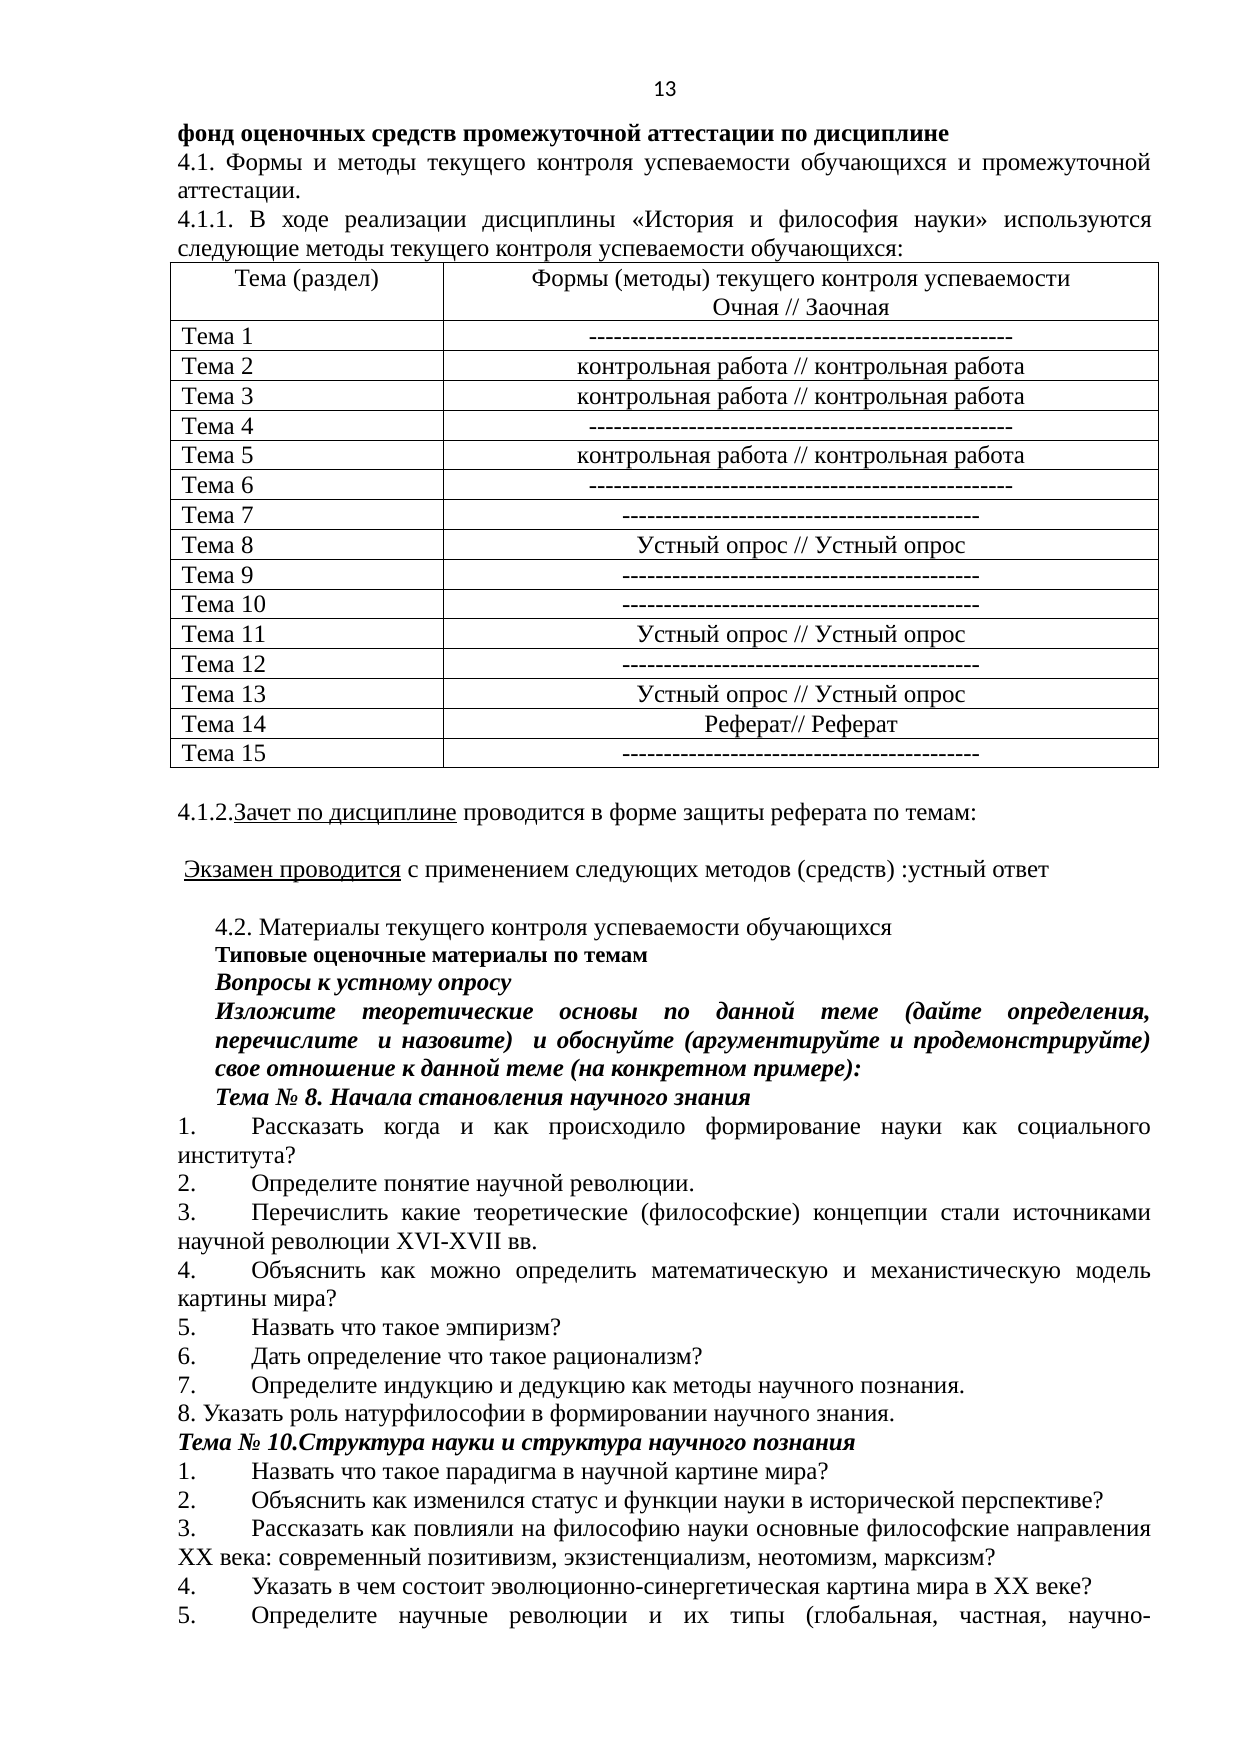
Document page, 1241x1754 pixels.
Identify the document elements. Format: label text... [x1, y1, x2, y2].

table_cell Тема 12 [171, 649, 443, 678]
table_cell Реферат// Реферат [444, 709, 1158, 737]
text фонд оценочных средств промежуточной аттестации по дисциплине [177, 118, 1152, 147]
table_cell контрольная работа // контрольная работа [444, 381, 1158, 410]
table_cell Устный опрос // Устный опрос [444, 679, 1158, 708]
text 4.1.1. В ходе реализации дисциплины «История и философия науки» используются следующие методы текущего контроля успеваемости обучающихся: [177, 204, 1152, 262]
table_cell Тема 10 [171, 590, 443, 618]
table_cell Тема 11 [171, 619, 443, 648]
table_cell --------------------------------------------------- [444, 321, 1158, 350]
text Типовые оценочные материалы по темам [215, 941, 1152, 967]
text Изложите теоретические основы по данной теме (дайте определения, перечислите и назовите) и обоснуйте (аргументируйте и продемонстрируйте) свое отношение к данной теме (на конкретном примере): [215, 996, 1152, 1082]
table_cell Тема 7 [171, 500, 443, 529]
table_cell ------------------------------------------- [444, 560, 1158, 588]
text 1. Рассказать когда и как происходило формирование науки как социального института? [177, 1111, 1152, 1168]
table_cell контрольная работа // контрольная работа [444, 441, 1158, 469]
text Тема № 10.Структура науки и структура научного познания [177, 1427, 1152, 1456]
text 3. Перечислить какие теоретические (философские) концепции стали источниками научной революции XVI-XVII вв. [177, 1197, 1152, 1255]
table_cell Тема 8 [171, 530, 443, 559]
table_cell Тема 13 [171, 679, 443, 708]
table_cell ------------------------------------------- [444, 590, 1158, 618]
text Тема № 8. Начала становления научного знания [215, 1082, 1152, 1111]
table_cell --------------------------------------------------- [444, 411, 1158, 439]
table_cell контрольная работа // контрольная работа [444, 351, 1158, 380]
text 4. Объяснить как можно определить математическую и механистическую модель картины мира? [177, 1255, 1152, 1312]
text 5. Назвать что такое эмпиризм? [177, 1312, 1152, 1341]
text 8. Указать роль натурфилософии в формировании научного знания. [177, 1398, 1152, 1427]
text 3. Рассказать как повлияли на философию науки основные философские направления ХХ века: современный позитивизм, экзистенциализм, неотомизм, марксизм? [177, 1513, 1152, 1571]
table_cell Устный опрос // Устный опрос [444, 530, 1158, 559]
table_cell ------------------------------------------- [444, 739, 1158, 767]
text 4.2. Материалы текущего контроля успеваемости обучающихся [215, 912, 1152, 941]
table_cell ------------------------------------------- [444, 649, 1158, 678]
table_cell Тема 14 [171, 709, 443, 737]
text 2. Определите понятие научной революции. [177, 1168, 1152, 1197]
table_cell Тема 6 [171, 470, 443, 499]
table_cell Тема 9 [171, 560, 443, 588]
table_cell ------------------------------------------- [444, 500, 1158, 529]
text Вопросы к устному опросу [215, 967, 1152, 996]
table_header Формы (методы) текущего контроля успеваемости Очная // Заочная [444, 263, 1158, 320]
text 6. Дать определение что такое рационализм? [177, 1341, 1152, 1370]
table_cell Тема 2 [171, 351, 443, 380]
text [177, 1600, 1152, 1628]
table_cell --------------------------------------------------- [444, 470, 1158, 499]
text 7. Определите индукцию и дедукцию как методы научного познания. [177, 1370, 1152, 1398]
table_cell Тема 5 [171, 441, 443, 469]
table_header Тема (раздел) [171, 263, 443, 320]
text 2. Объяснить как изменился статус и функции науки в исторической перспективе? [177, 1485, 1152, 1513]
table_cell Тема 4 [171, 411, 443, 439]
table_cell Тема 15 [171, 739, 443, 767]
text Экзамен проводится с применением следующих методов (средств) :устный ответ [177, 854, 1152, 883]
text 4.1. Формы и методы текущего контроля успеваемости обучающихся и промежуточной аттестации. [177, 147, 1152, 204]
text 1. Назвать что такое парадигма в научной картине мира? [177, 1456, 1152, 1485]
table_cell Тема 1 [171, 321, 443, 350]
text 4. Указать в чем состоит эволюционно-синергетическая картина мира в XX веке? [177, 1571, 1152, 1600]
table_cell Устный опрос // Устный опрос [444, 619, 1158, 648]
text 4.1.2.Зачет по дисциплине проводится в форме защиты реферата по темам: [177, 797, 1152, 826]
table_cell Тема 3 [171, 381, 443, 410]
